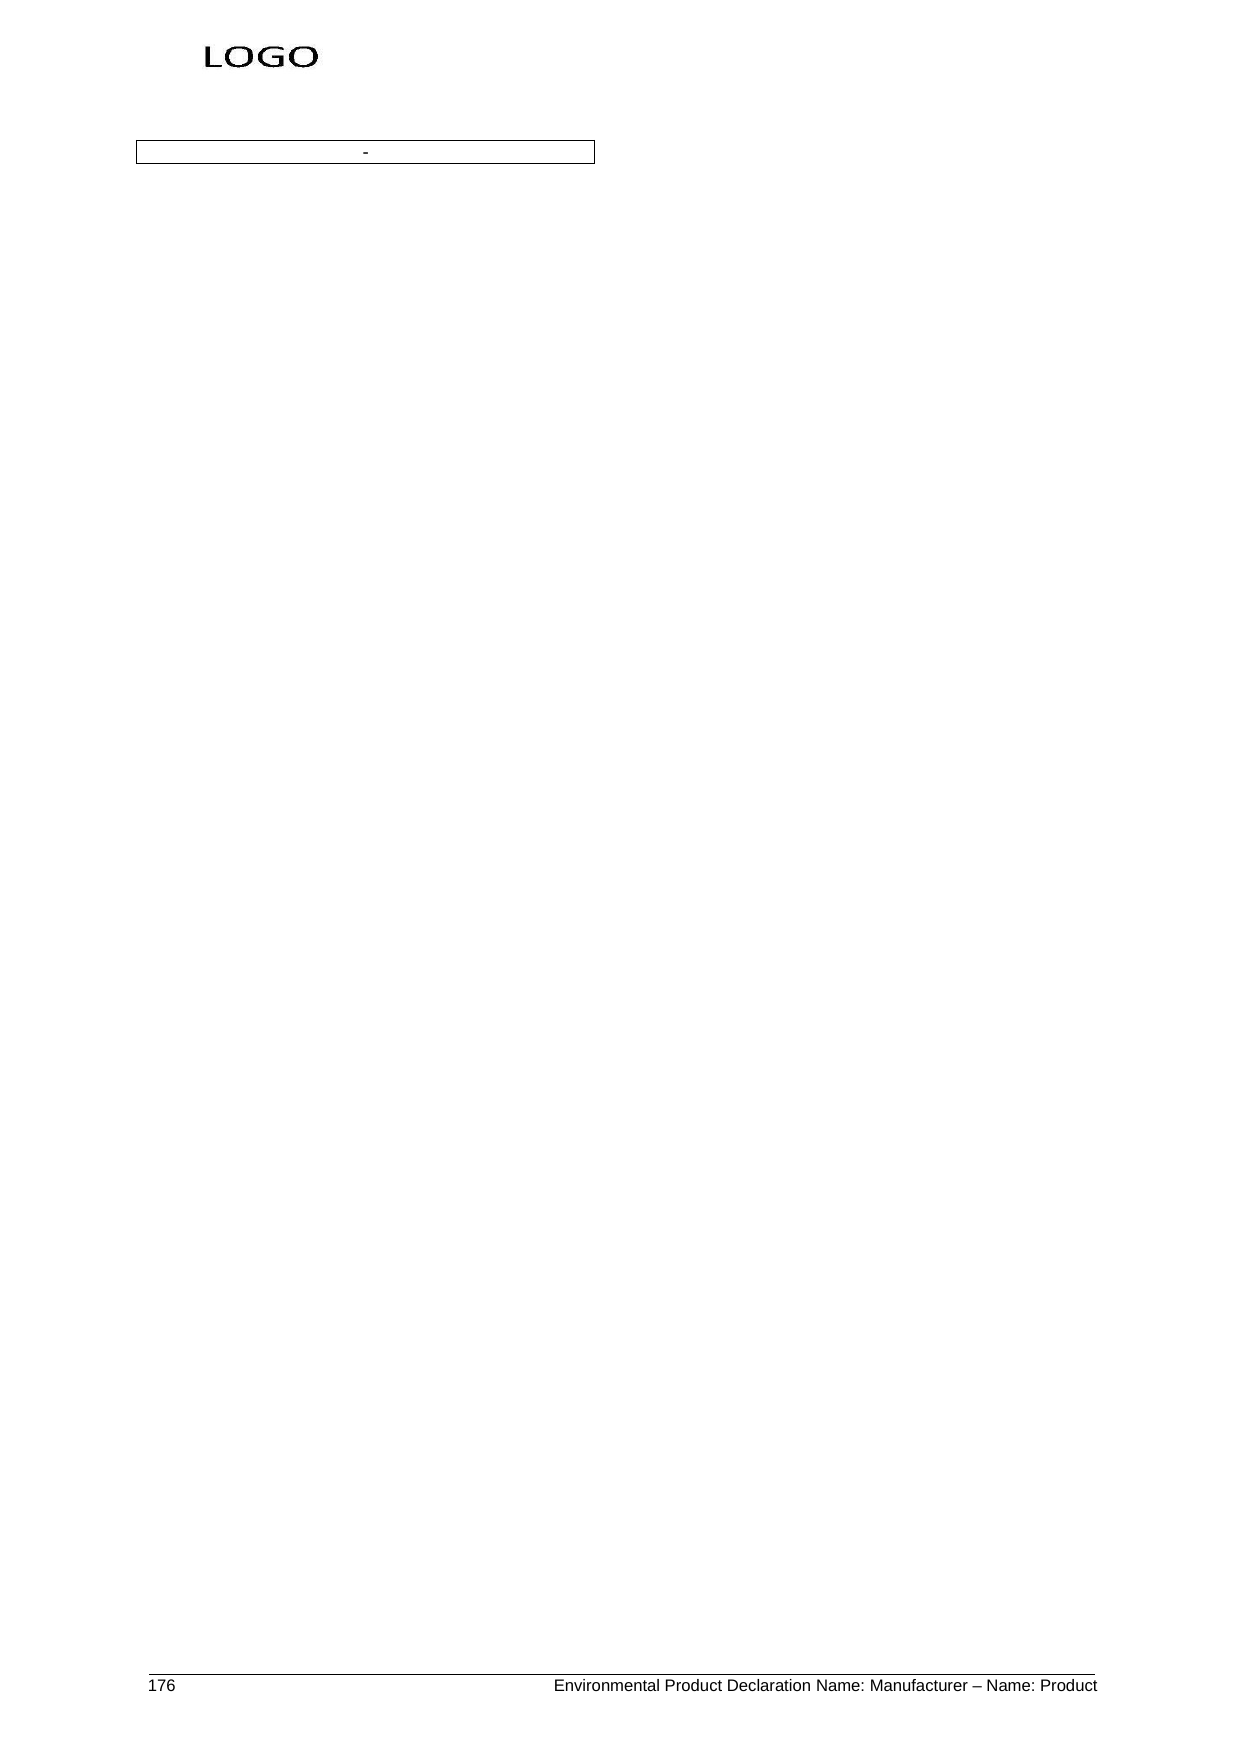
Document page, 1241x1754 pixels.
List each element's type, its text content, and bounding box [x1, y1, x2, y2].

picture [148, 13, 623, 102]
table_cell - [137, 141, 594, 162]
